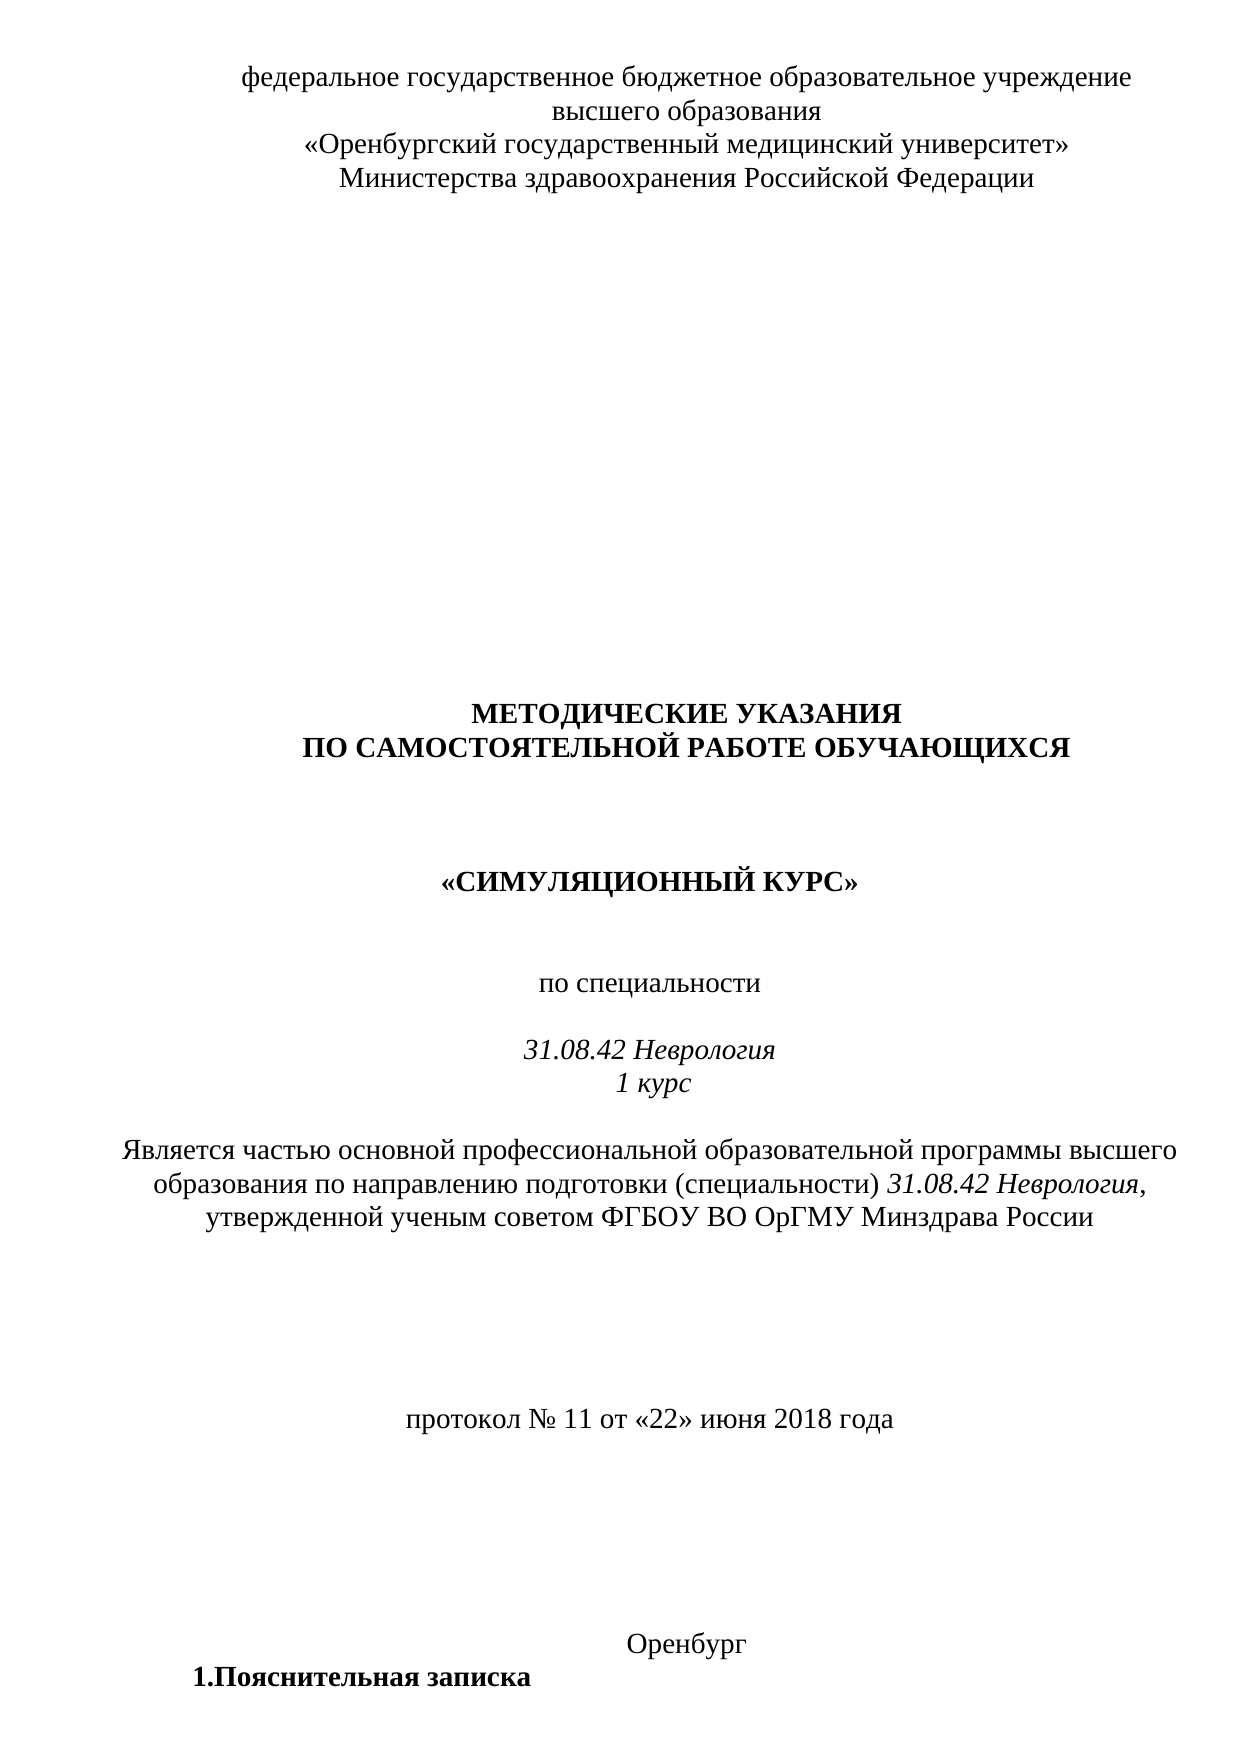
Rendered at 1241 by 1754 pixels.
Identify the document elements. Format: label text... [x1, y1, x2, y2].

text высшего образования [118, 93, 1181, 126]
text Оренбург [118, 1626, 1181, 1659]
text МЕТОДИЧЕСКИЕ УКАЗАНИЯ [118, 696, 1181, 730]
text «Симуляционный курс» [118, 864, 1181, 898]
text Является частью основной профессиональной образовательной программы высшего образования по направлению подготовки (специальности) 31.08.42 Неврология, утвержденной ученым советом ФГБОУ ВО ОрГМУ Минздрава России [118, 1132, 1181, 1233]
text «Оренбургский государственный медицинский университет» [118, 126, 1181, 160]
text по специальности [118, 965, 1181, 998]
text федеральное государственное бюджетное образовательное учреждение [118, 59, 1181, 93]
text 1.Пояснительная записка [118, 1659, 1181, 1693]
text Министерства здравоохранения Российской Федерации [118, 160, 1181, 193]
text ПО САМОСТОЯТЕЛЬНОЙ РАБОТЕ ОБУЧАЮЩИХСЯ [118, 730, 1181, 763]
text 31.08.42 Неврология [118, 1032, 1181, 1065]
text протокол № 11 от «22» июня 2018 года [118, 1401, 1181, 1434]
text 1 курс [118, 1065, 1181, 1099]
